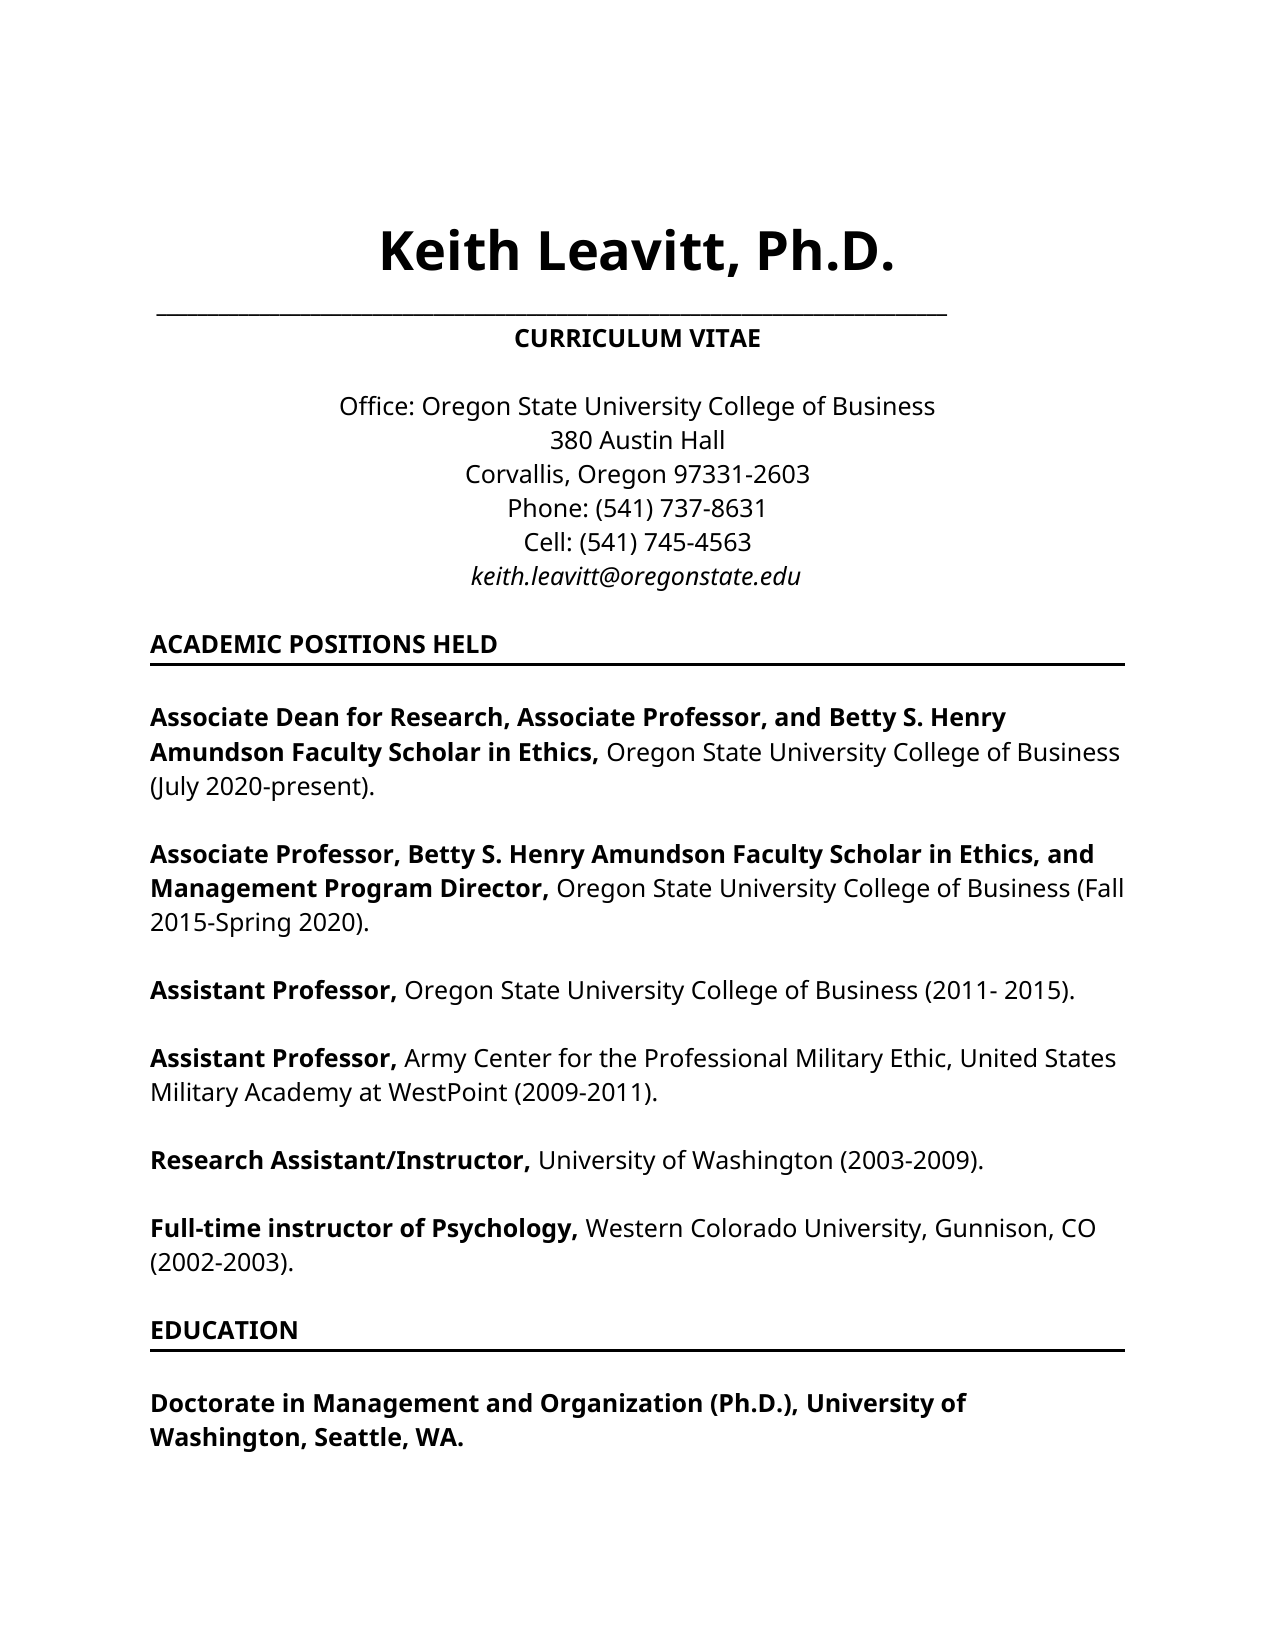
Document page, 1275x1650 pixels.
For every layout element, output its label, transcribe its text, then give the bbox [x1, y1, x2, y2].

text EDUCATION [150, 1312, 1125, 1349]
text _____________________________________________________________________________ [150, 286, 1125, 320]
text Research Assistant/Instructor, University of Washington (2003-2009). [150, 1143, 1125, 1177]
text Associate Professor, Betty S. Henry Amundson Faculty Scholar in Ethics, and Management Program Director, Oregon State University College of Business (Fall 2015-Spring 2020). [150, 836, 1125, 938]
text Full-time instructor of Psychology, Western Colorado University, Gunnison, CO (2002-2003). [150, 1211, 1125, 1279]
text keith.leavitt@oregonstate.edu [150, 559, 1125, 593]
text Corvallis, Oregon 97331-2603 [150, 456, 1125, 491]
text Associate Dean for Research, Associate Professor, and Betty S. Henry Amundson Faculty Scholar in Ethics, Oregon State University College of Business (July 2020-present). [150, 700, 1125, 802]
text Doctorate in Management and Organization (Ph.D.), University of Washington, Seattle, WA. [150, 1386, 1125, 1454]
text Keith Leavitt, Ph.D. [150, 212, 1125, 286]
text Assistant Professor, Army Center for the Professional Military Ethic, United States Military Academy at WestPoint (2009-2011). [150, 1041, 1125, 1109]
text Cell: (541) 745-4563 [150, 524, 1125, 559]
text ACADEMIC POSITIONS HELD [150, 627, 1125, 663]
text 380 Austin Hall [150, 422, 1125, 456]
text Office: Oregon State University College of Business [150, 388, 1125, 422]
text Assistant Professor, Oregon State University College of Business (2011- 2015). [150, 973, 1125, 1007]
text Phone: (541) 737-8631 [150, 491, 1125, 524]
text CURRICULUM VITAE [150, 320, 1125, 354]
